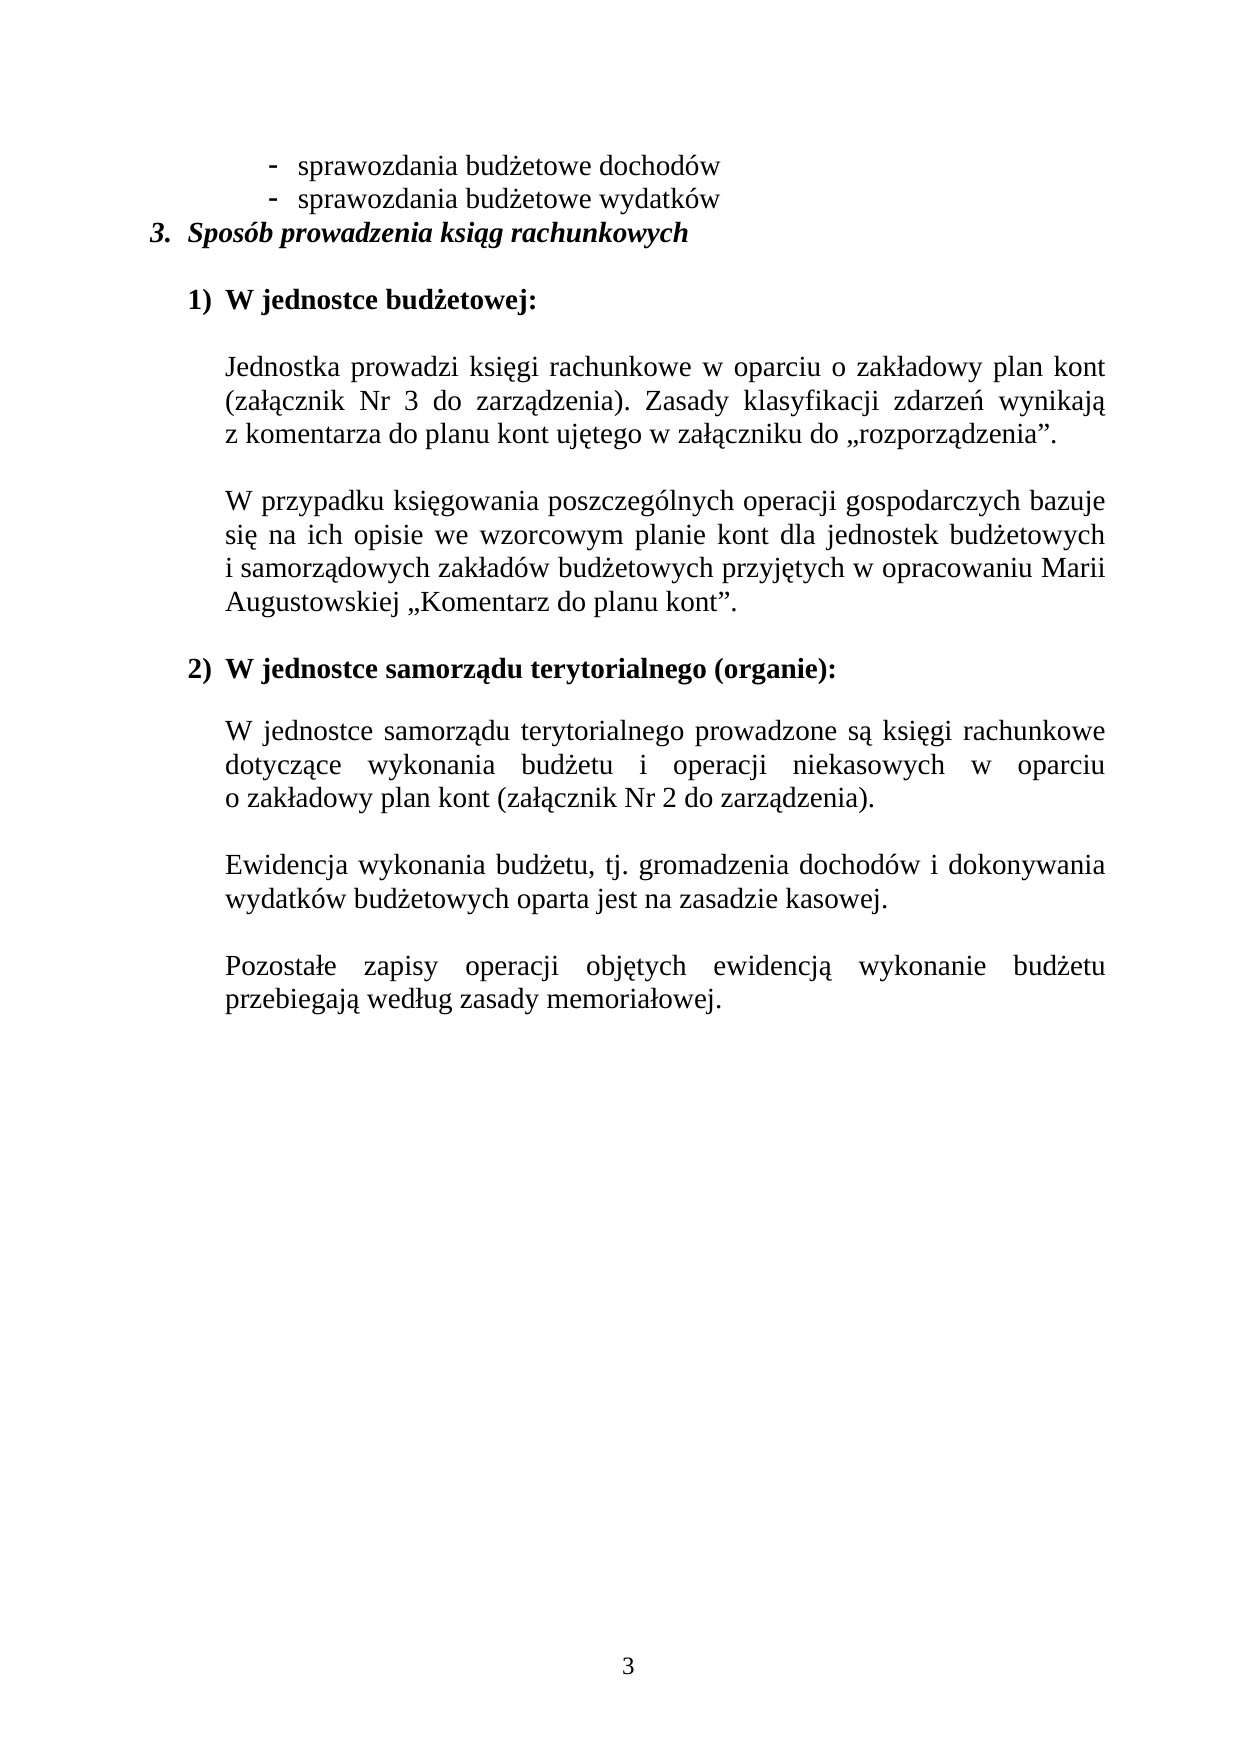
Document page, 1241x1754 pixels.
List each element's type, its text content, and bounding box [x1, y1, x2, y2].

text W jednostce samorządu terytorialnego prowadzone są księgi rachunkowe dotyczące wykonania budżetu i operacji niekasowych w oparciu o zakładowy plan kont (załącznik Nr 2 do zarządzenia). [225, 713, 1106, 814]
text W przypadku księgowania poszczególnych operacji gospodarczych bazuje się na ich opisie we wzorcowym planie kont dla jednostek budżetowych i samorządowych zakładów budżetowych przyjętych w opracowaniu Marii Augustowskiej „Komentarz do planu kont”. [225, 483, 1106, 617]
list W jednostce samorządu terytorialnego (organie): [187, 651, 1106, 684]
list sprawozdania budżetowe wydatków [268, 181, 1106, 215]
list W jednostce budżetowej: [187, 282, 1106, 316]
text 3. Sposób prowadzenia ksiąg rachunkowych [150, 215, 1106, 248]
text Ewidencja wykonania budżetu, tj. gromadzenia dochodów i dokonywania wydatków budżetowych oparta jest na zasadzie kasowej. [225, 847, 1106, 914]
list sprawozdania budżetowe dochodów [268, 148, 1106, 181]
text Pozostałe zapisy operacji objętych ewidencją wykonanie budżetu przebiegają według zasady memoriałowej. [225, 948, 1106, 1015]
text Jednostka prowadzi księgi rachunkowe w oparciu o zakładowy plan kont (załącznik Nr 3 do zarządzenia). Zasady klasyfikacji zdarzeń wynikają z komentarza do planu kont ujętego w załączniku do „rozporządzenia”. [225, 349, 1106, 450]
